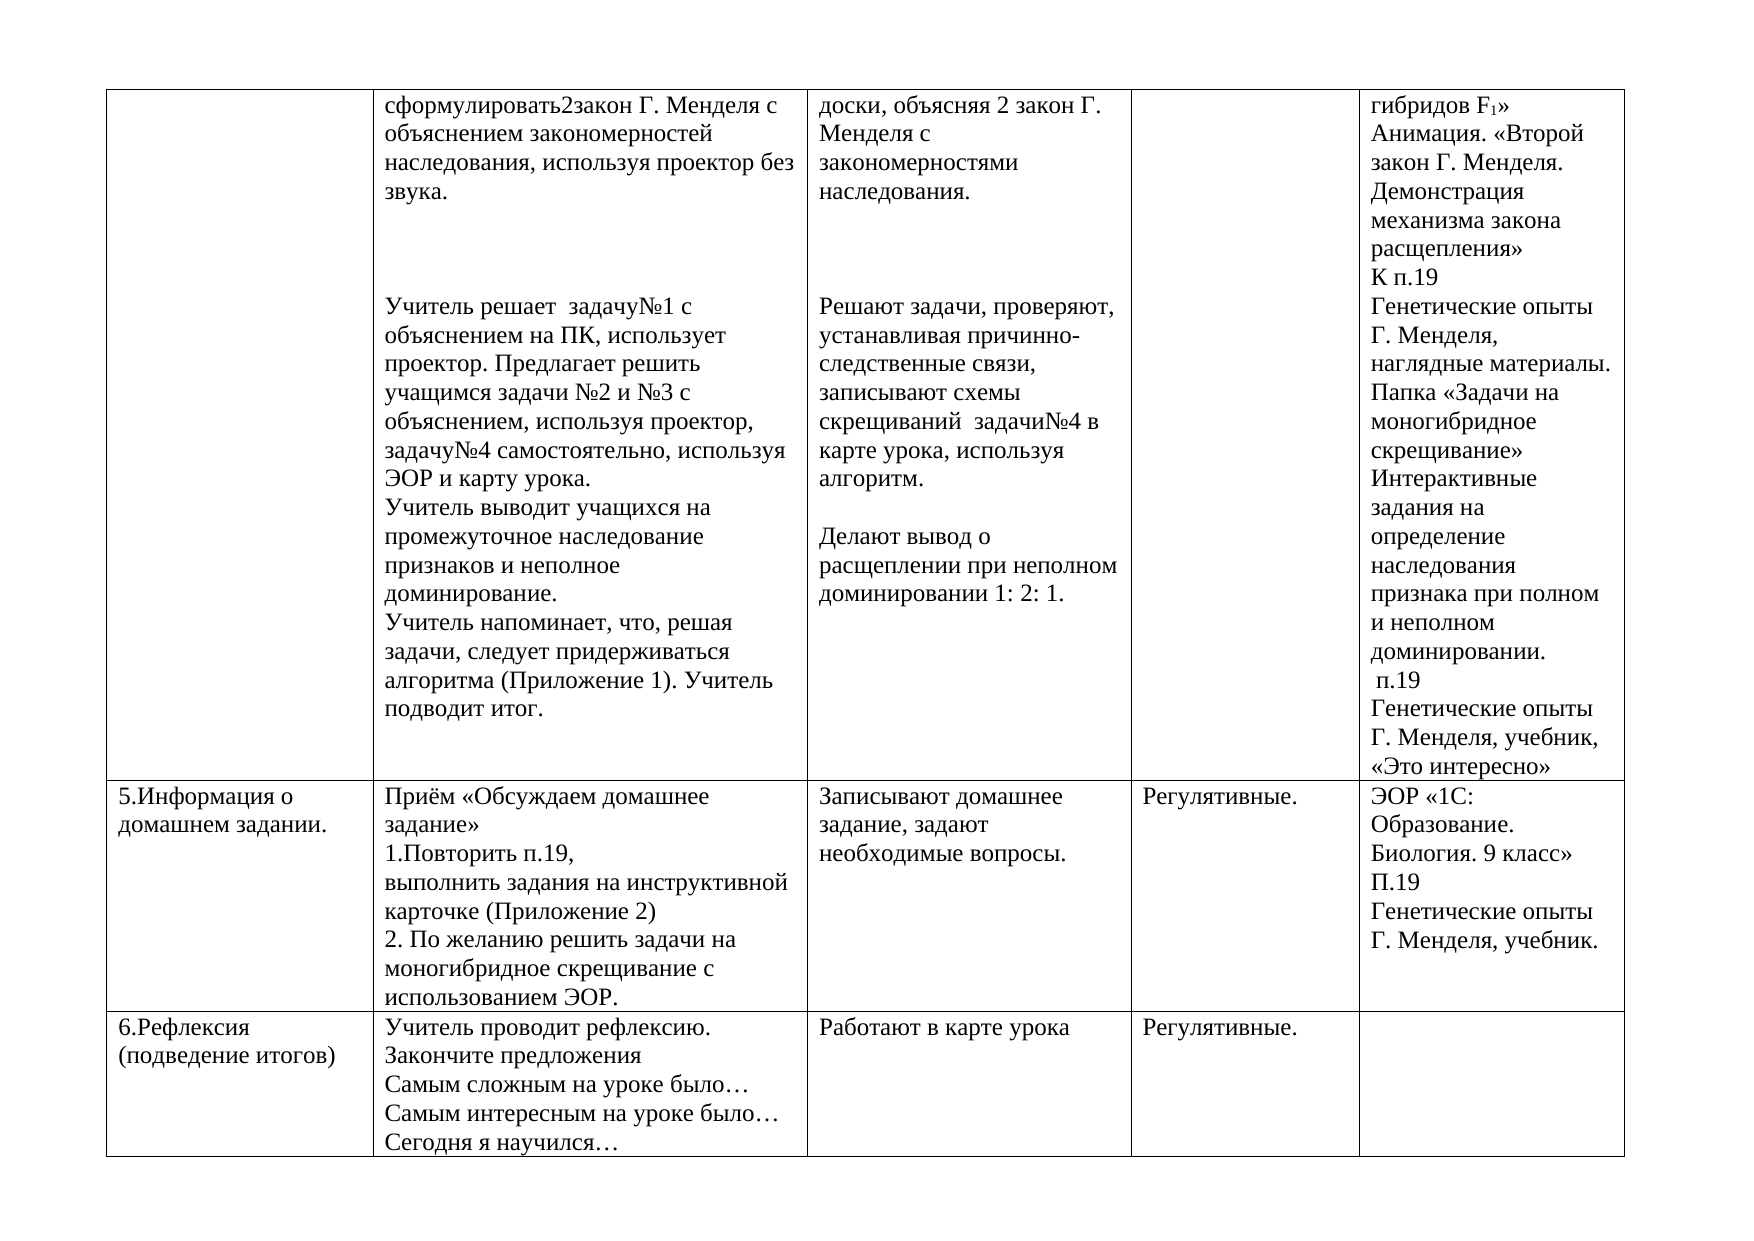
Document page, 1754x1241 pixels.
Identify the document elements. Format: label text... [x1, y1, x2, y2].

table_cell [107, 90, 373, 780]
table_cell Учитель проводит рефлексию. Закончите предложения Самым сложным на уроке было… Самым интересным на уроке было… Сегодня я научился… [374, 1012, 807, 1156]
table_cell 5.Информация о домашнем задании. [107, 781, 373, 1011]
table_cell Приём «Обсуждаем домашнее задание» 1.Повторить п.19, выполнить задания на инструктивной карточке (Приложение 2) 2. По желанию решить задачи на моногибридное скрещивание с использованием ЭОР. [374, 781, 807, 1011]
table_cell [374, 90, 807, 780]
table_cell Работают в карте урока [808, 1012, 1131, 1156]
table_cell ЭОР «1С: Образование. Биология. 9 класс» П.19 Генетические опыты Г. Менделя, учебник. [1360, 781, 1624, 1011]
table_cell 6.Рефлексия (подведение итогов) [107, 1012, 373, 1156]
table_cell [808, 90, 1131, 780]
table_cell [1360, 1012, 1624, 1156]
table_cell Регулятивные. [1132, 781, 1359, 1011]
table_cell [1132, 90, 1359, 780]
table_cell Записывают домашнее задание, задают необходимые вопросы. [808, 781, 1131, 1011]
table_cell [1360, 90, 1624, 780]
table_cell Регулятивные. [1132, 1012, 1359, 1156]
